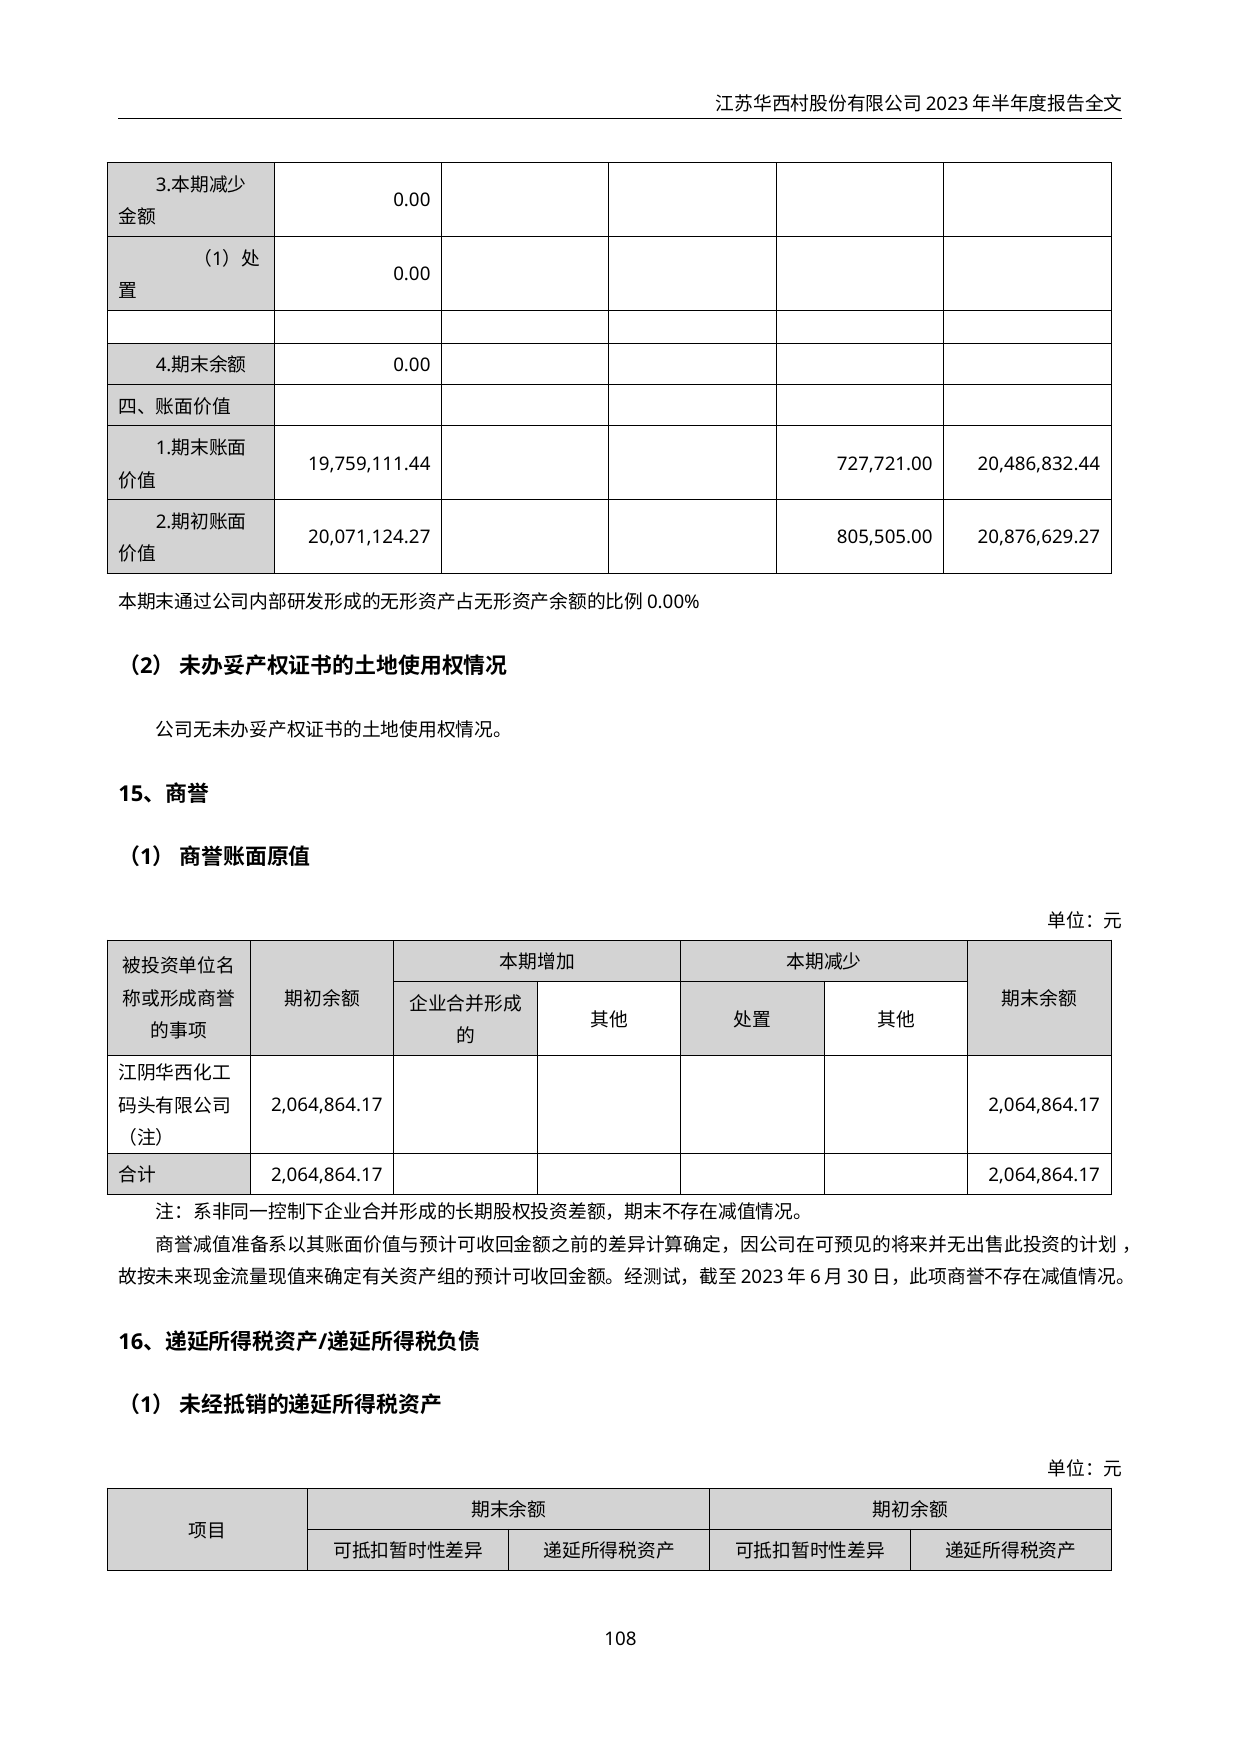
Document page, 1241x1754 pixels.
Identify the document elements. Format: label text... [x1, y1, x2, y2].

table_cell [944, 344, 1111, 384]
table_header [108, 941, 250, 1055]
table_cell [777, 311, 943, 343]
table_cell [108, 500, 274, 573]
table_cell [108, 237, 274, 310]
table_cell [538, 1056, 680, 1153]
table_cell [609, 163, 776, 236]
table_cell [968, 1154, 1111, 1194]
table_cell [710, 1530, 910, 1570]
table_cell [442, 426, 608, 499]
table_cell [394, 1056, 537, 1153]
subtitle 15、商誉 [118, 775, 1122, 808]
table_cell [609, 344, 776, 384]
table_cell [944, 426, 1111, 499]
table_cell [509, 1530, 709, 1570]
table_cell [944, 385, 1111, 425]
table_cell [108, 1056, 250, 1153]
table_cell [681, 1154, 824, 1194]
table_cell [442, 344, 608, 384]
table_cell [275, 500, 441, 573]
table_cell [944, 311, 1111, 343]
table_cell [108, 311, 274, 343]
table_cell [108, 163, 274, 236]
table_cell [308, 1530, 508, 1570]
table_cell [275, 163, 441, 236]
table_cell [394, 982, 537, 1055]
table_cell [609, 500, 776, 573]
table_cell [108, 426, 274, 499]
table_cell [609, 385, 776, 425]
text 单位：元 [118, 1451, 1122, 1483]
text 单位：元 [118, 903, 1122, 935]
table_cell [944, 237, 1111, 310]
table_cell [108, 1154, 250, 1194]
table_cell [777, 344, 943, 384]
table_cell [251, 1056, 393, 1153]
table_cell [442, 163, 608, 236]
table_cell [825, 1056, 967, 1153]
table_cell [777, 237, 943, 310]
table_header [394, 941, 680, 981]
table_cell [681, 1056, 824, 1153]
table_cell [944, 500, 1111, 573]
text 本期末通过公司内部研发形成的无形资产占无形资产余额的比例0.00% [118, 584, 1122, 617]
subtitle 16、递延所得税资产/递延所得税负债 [118, 1323, 1122, 1356]
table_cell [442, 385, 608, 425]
text （1） 未经抵销的递延所得税资产 [118, 1387, 1122, 1419]
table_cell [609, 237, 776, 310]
text 公司无未办妥产权证书的土地使用权情况。 [118, 712, 1122, 744]
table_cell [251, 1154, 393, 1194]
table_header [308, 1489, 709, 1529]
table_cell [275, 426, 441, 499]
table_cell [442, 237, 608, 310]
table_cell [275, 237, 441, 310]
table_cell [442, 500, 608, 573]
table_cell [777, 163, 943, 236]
text （2） 未办妥产权证书的土地使用权情况 [118, 648, 1122, 680]
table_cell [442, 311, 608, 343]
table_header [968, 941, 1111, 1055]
text （1） 商誉账面原值 [118, 839, 1122, 872]
text 注：系非同一控制下企业合并形成的长期股权投资差额，期末不存在减值情况。 [118, 1194, 1122, 1227]
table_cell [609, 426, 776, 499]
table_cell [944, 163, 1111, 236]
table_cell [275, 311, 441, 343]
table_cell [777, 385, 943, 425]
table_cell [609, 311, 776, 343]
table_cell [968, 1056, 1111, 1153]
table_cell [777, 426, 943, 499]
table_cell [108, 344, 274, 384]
text 商誉减值准备系以其账面价值与预计可收回金额之前的差异计算确定，因公司在可预见的将来并无出售此投资的计划，故按未来现金流量现值来确定有关资产组的预计可收回金额。经测试，截至2023年6月30日，此项商誉不存在减值情况。 [118, 1227, 1122, 1292]
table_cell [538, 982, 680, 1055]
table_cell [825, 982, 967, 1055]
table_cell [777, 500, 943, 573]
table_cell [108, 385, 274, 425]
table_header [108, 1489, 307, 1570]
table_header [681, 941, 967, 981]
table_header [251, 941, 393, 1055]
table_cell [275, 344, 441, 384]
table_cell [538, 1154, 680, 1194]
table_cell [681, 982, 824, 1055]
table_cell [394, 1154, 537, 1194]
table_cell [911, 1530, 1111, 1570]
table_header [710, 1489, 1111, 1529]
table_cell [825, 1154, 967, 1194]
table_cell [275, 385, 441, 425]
